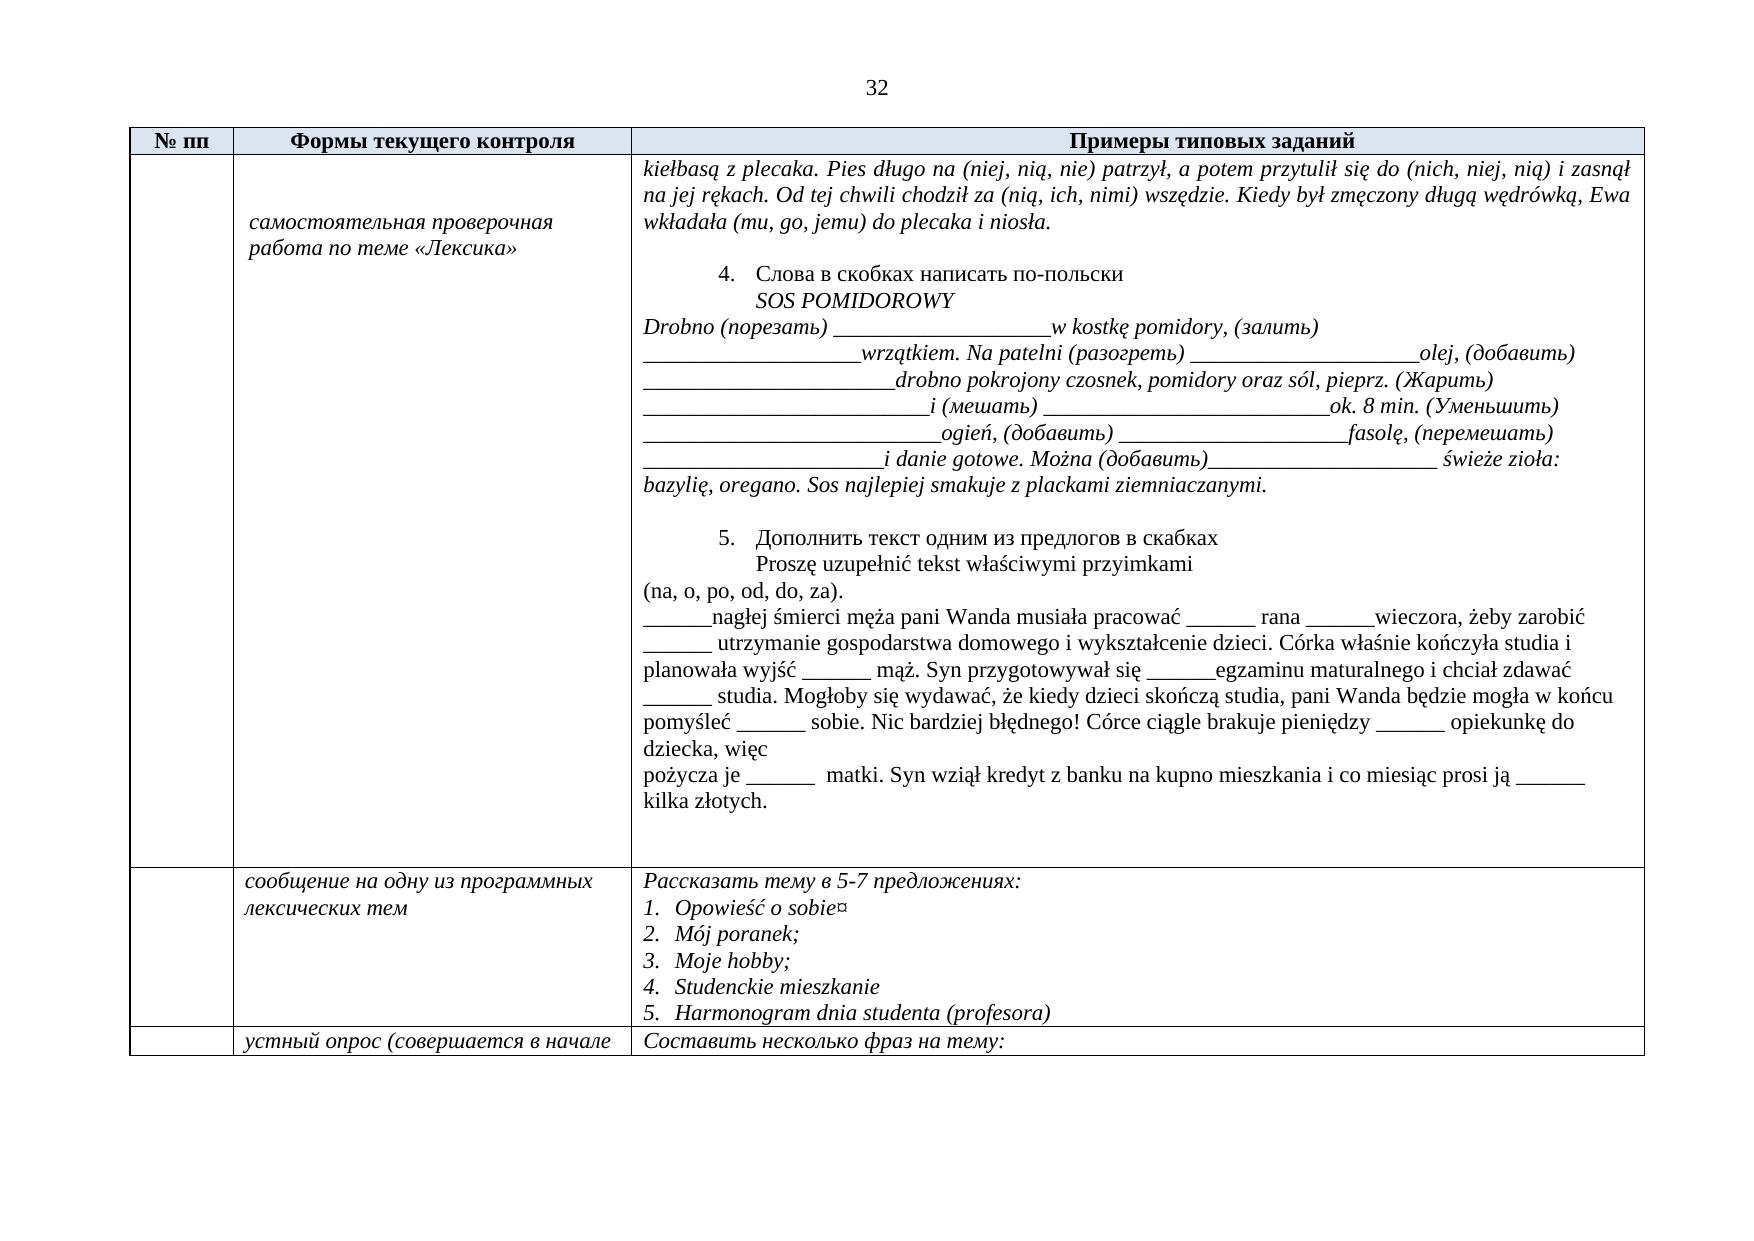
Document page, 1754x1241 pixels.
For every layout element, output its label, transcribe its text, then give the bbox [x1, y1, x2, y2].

table_cell [131, 868, 233, 1026]
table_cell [632, 155, 1644, 867]
table_cell сообщение на одну из программных лексических тем [234, 868, 631, 1026]
table_cell Рассказать тему в 5-7 предложениях: Opowieść o sobie¤ Mój poranek; Moje hobby; Studenckie mieszkanie Harmonogram dnia studenta (profesora) [632, 868, 1644, 1026]
table_header Формы текущего контроля [234, 128, 631, 154]
table_header № пп [131, 128, 233, 154]
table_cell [234, 155, 631, 867]
table_header Примеры типовых заданий [632, 128, 1644, 154]
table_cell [234, 1027, 631, 1055]
table_cell [131, 155, 233, 867]
table_cell [131, 1027, 233, 1055]
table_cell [632, 1027, 1644, 1055]
